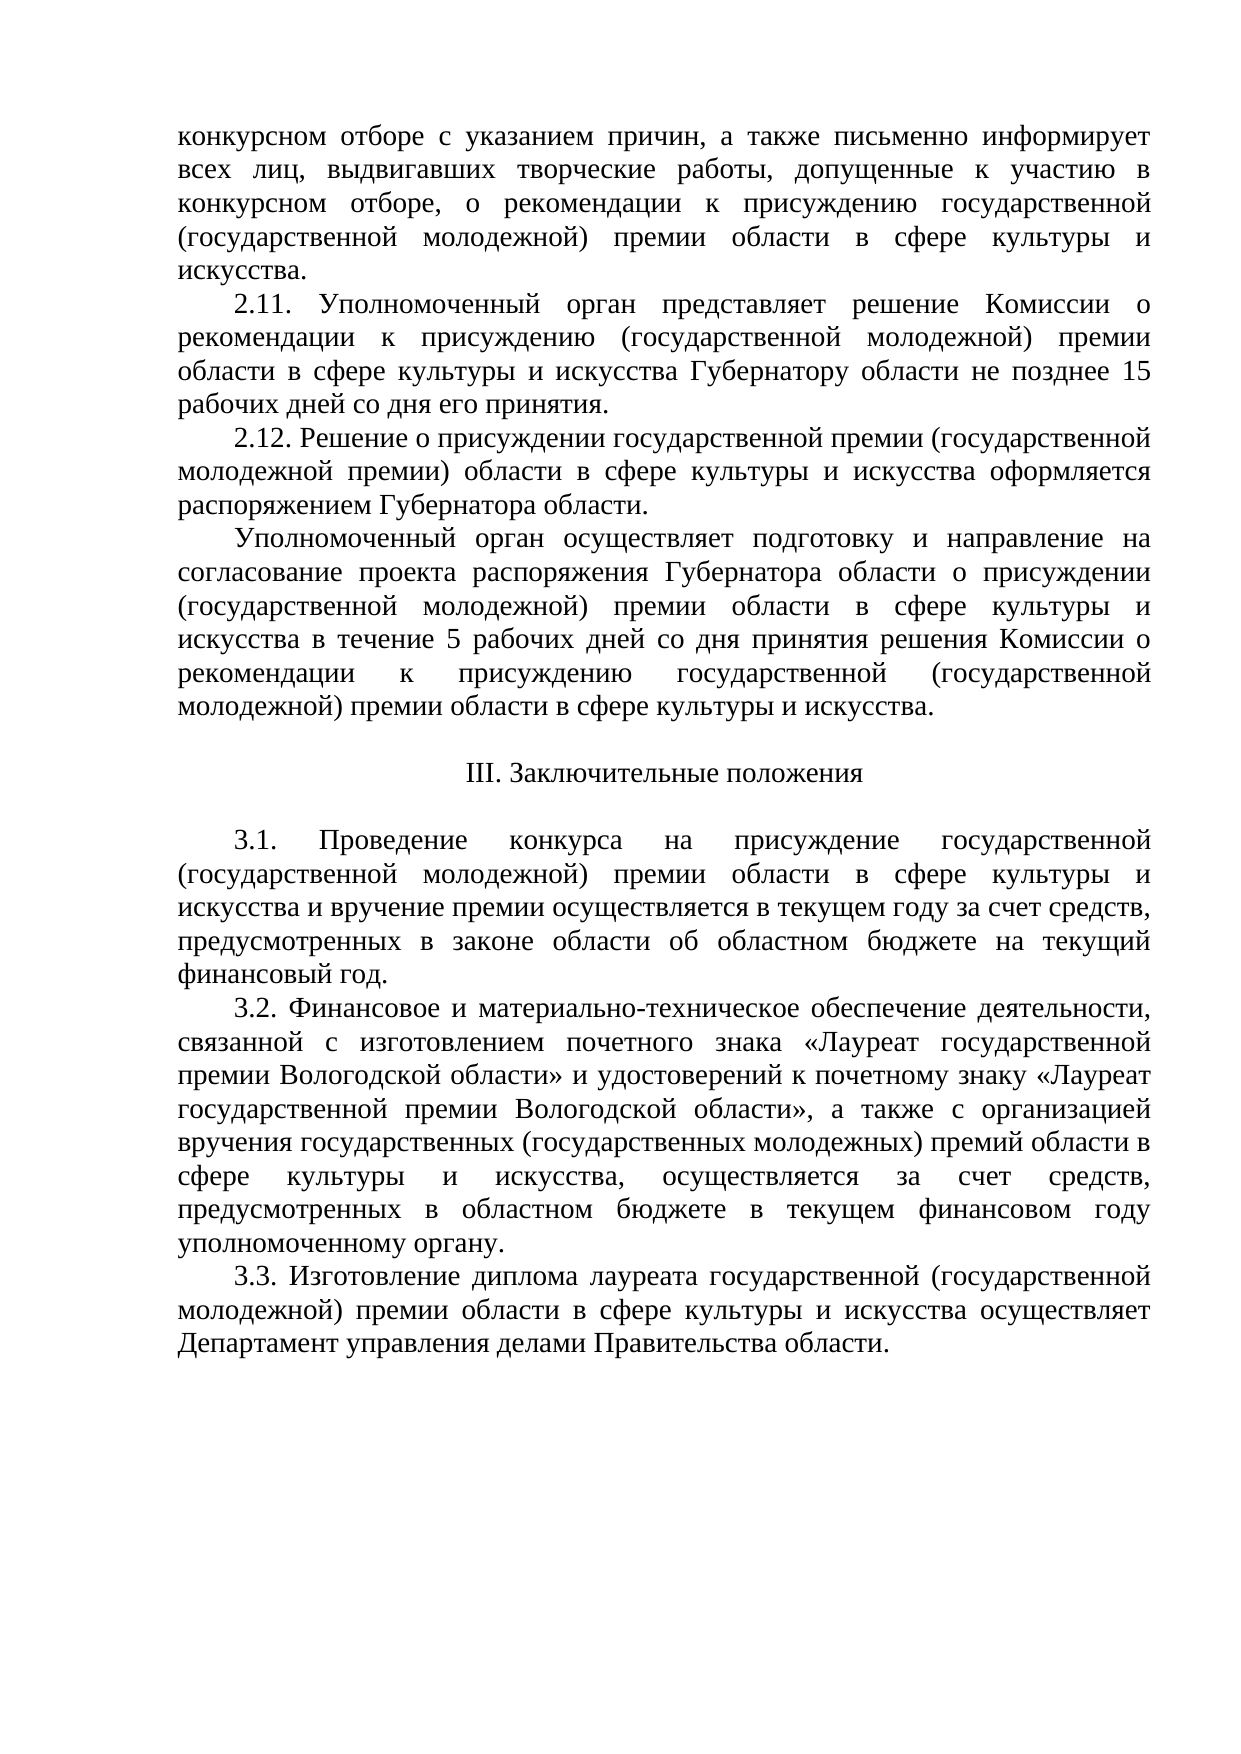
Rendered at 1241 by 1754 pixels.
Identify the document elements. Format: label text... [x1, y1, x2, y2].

text 2.12. Решение о присуждении государственной премии (государственной молодежной премии) области в сфере культуры и искусства оформляется распоряжением Губернатора области. [177, 420, 1152, 521]
text 3.2. Финансовое и материально-техническое обеспечение деятельности, связанной с изготовлением почетного знака «Лауреат государственной премии Вологодской области» и удостоверений к почетному знаку «Лауреат государственной премии Вологодской области», а также с организацией вручения государственных (государственных молодежных) премий области в сфере культуры и искусства, осуществляется за счет средств, предусмотренных в областном бюджете в текущем финансовом году уполномоченному органу. [177, 990, 1152, 1258]
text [177, 118, 1152, 286]
text III. Заключительные положения [177, 755, 1152, 789]
text 3.3. Изготовление диплома лауреата государственной (государственной молодежной) премии области в сфере культуры и искусства осуществляет Департамент управления делами Правительства области. [177, 1258, 1152, 1359]
text 3.1. Проведение конкурса на присуждение государственной (государственной молодежной) премии области в сфере культуры и искусства и вручение премии осуществляется в текущем году за счет средств, предусмотренных в законе области об областном бюджете на текущий финансовый год. [177, 822, 1152, 990]
text Уполномоченный орган осуществляет подготовку и направление на согласование проекта распоряжения Губернатора области о присуждении (государственной молодежной) премии области в сфере культуры и искусства в течение 5 рабочих дней со дня принятия решения Комиссии о рекомендации к присуждению государственной (государственной молодежной) премии области в сфере культуры и искусства. [177, 521, 1152, 722]
text 2.11. Уполномоченный орган представляет решение Комиссии о рекомендации к присуждению (государственной молодежной) премии области в сфере культуры и искусства Губернатору области не позднее 15 рабочих дней со дня его принятия. [177, 286, 1152, 420]
